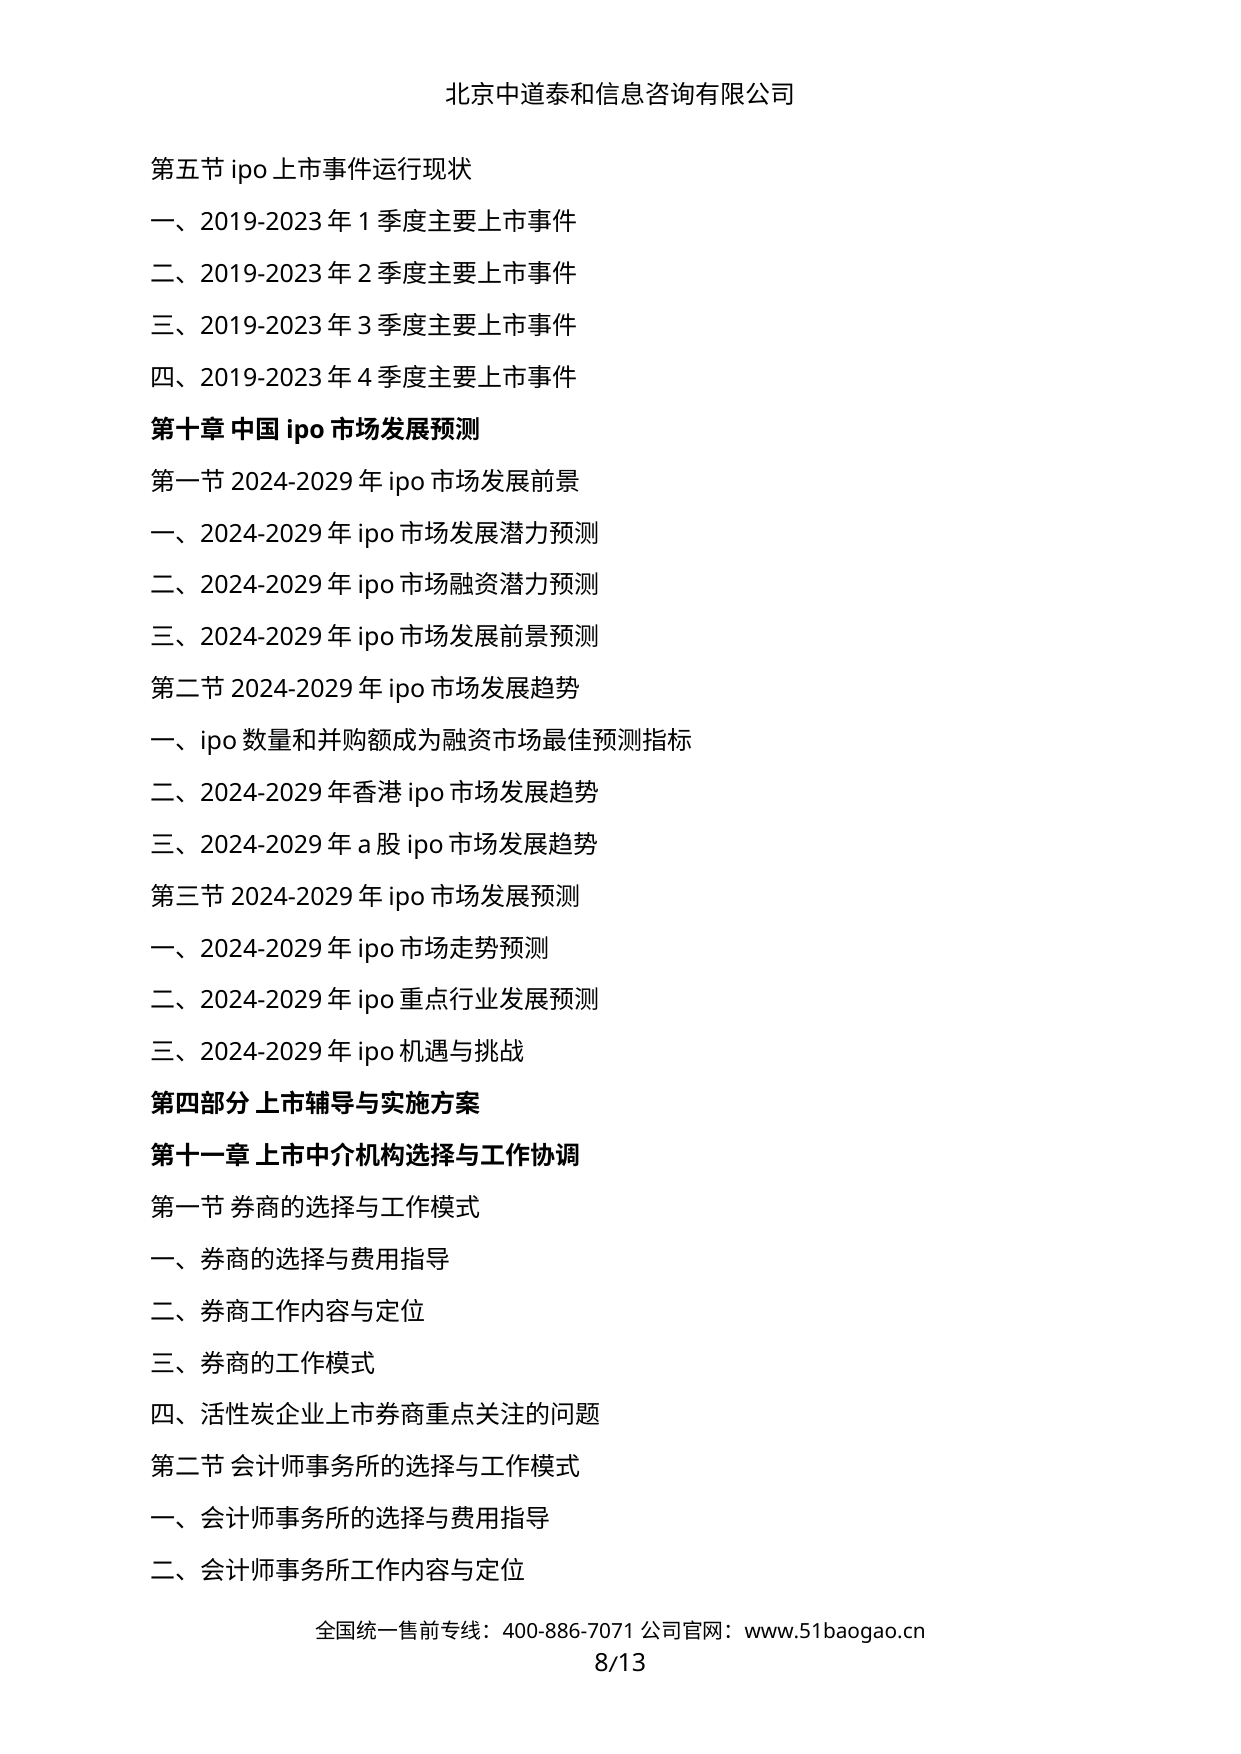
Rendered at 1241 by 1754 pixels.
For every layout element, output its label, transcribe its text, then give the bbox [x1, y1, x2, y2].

text 第十章 中国ipo市场发展预测 [150, 409, 1090, 446]
text 四、活性炭企业上市券商重点关注的问题 [150, 1395, 1090, 1431]
text 三、2019-2023年3季度主要上市事件 [150, 306, 1090, 342]
text 第一节 2024-2029年ipo市场发展前景 [150, 461, 1090, 497]
text 第四部分 上市辅导与实施方案 [150, 1084, 1090, 1120]
text 一、2024-2029年ipo市场发展潜力预测 [150, 513, 1090, 549]
text 一、券商的选择与费用指导 [150, 1239, 1090, 1276]
text 一、2024-2029年ipo市场走势预测 [150, 928, 1090, 964]
text 一、会计师事务所的选择与费用指导 [150, 1499, 1090, 1535]
text 二、2024-2029年ipo重点行业发展预测 [150, 980, 1090, 1016]
text 第一节 券商的选择与工作模式 [150, 1187, 1090, 1224]
text 三、2024-2029年a股ipo市场发展趋势 [150, 824, 1090, 861]
text 二、2024-2029年ipo市场融资潜力预测 [150, 565, 1090, 601]
text 三、2024-2029年ipo机遇与挑战 [150, 1032, 1090, 1068]
text 一、ipo数量和并购额成为融资市场最佳预测指标 [150, 721, 1090, 757]
text 二、2024-2029年香港ipo市场发展趋势 [150, 772, 1090, 809]
text 第五节 ipo上市事件运行现状 [150, 150, 1090, 186]
text 三、2024-2029年ipo市场发展前景预测 [150, 617, 1090, 653]
text 第十一章 上市中介机构选择与工作协调 [150, 1136, 1090, 1172]
text 第二节 会计师事务所的选择与工作模式 [150, 1447, 1090, 1483]
text 第二节 2024-2029年ipo市场发展趋势 [150, 669, 1090, 705]
text 二、券商工作内容与定位 [150, 1291, 1090, 1327]
text 二、会计师事务所工作内容与定位 [150, 1551, 1090, 1587]
text 四、2019-2023年4季度主要上市事件 [150, 357, 1090, 394]
text 二、2019-2023年2季度主要上市事件 [150, 254, 1090, 290]
text 三、券商的工作模式 [150, 1343, 1090, 1379]
text 一、2019-2023年1季度主要上市事件 [150, 202, 1090, 238]
text 第三节 2024-2029年ipo市场发展预测 [150, 876, 1090, 912]
